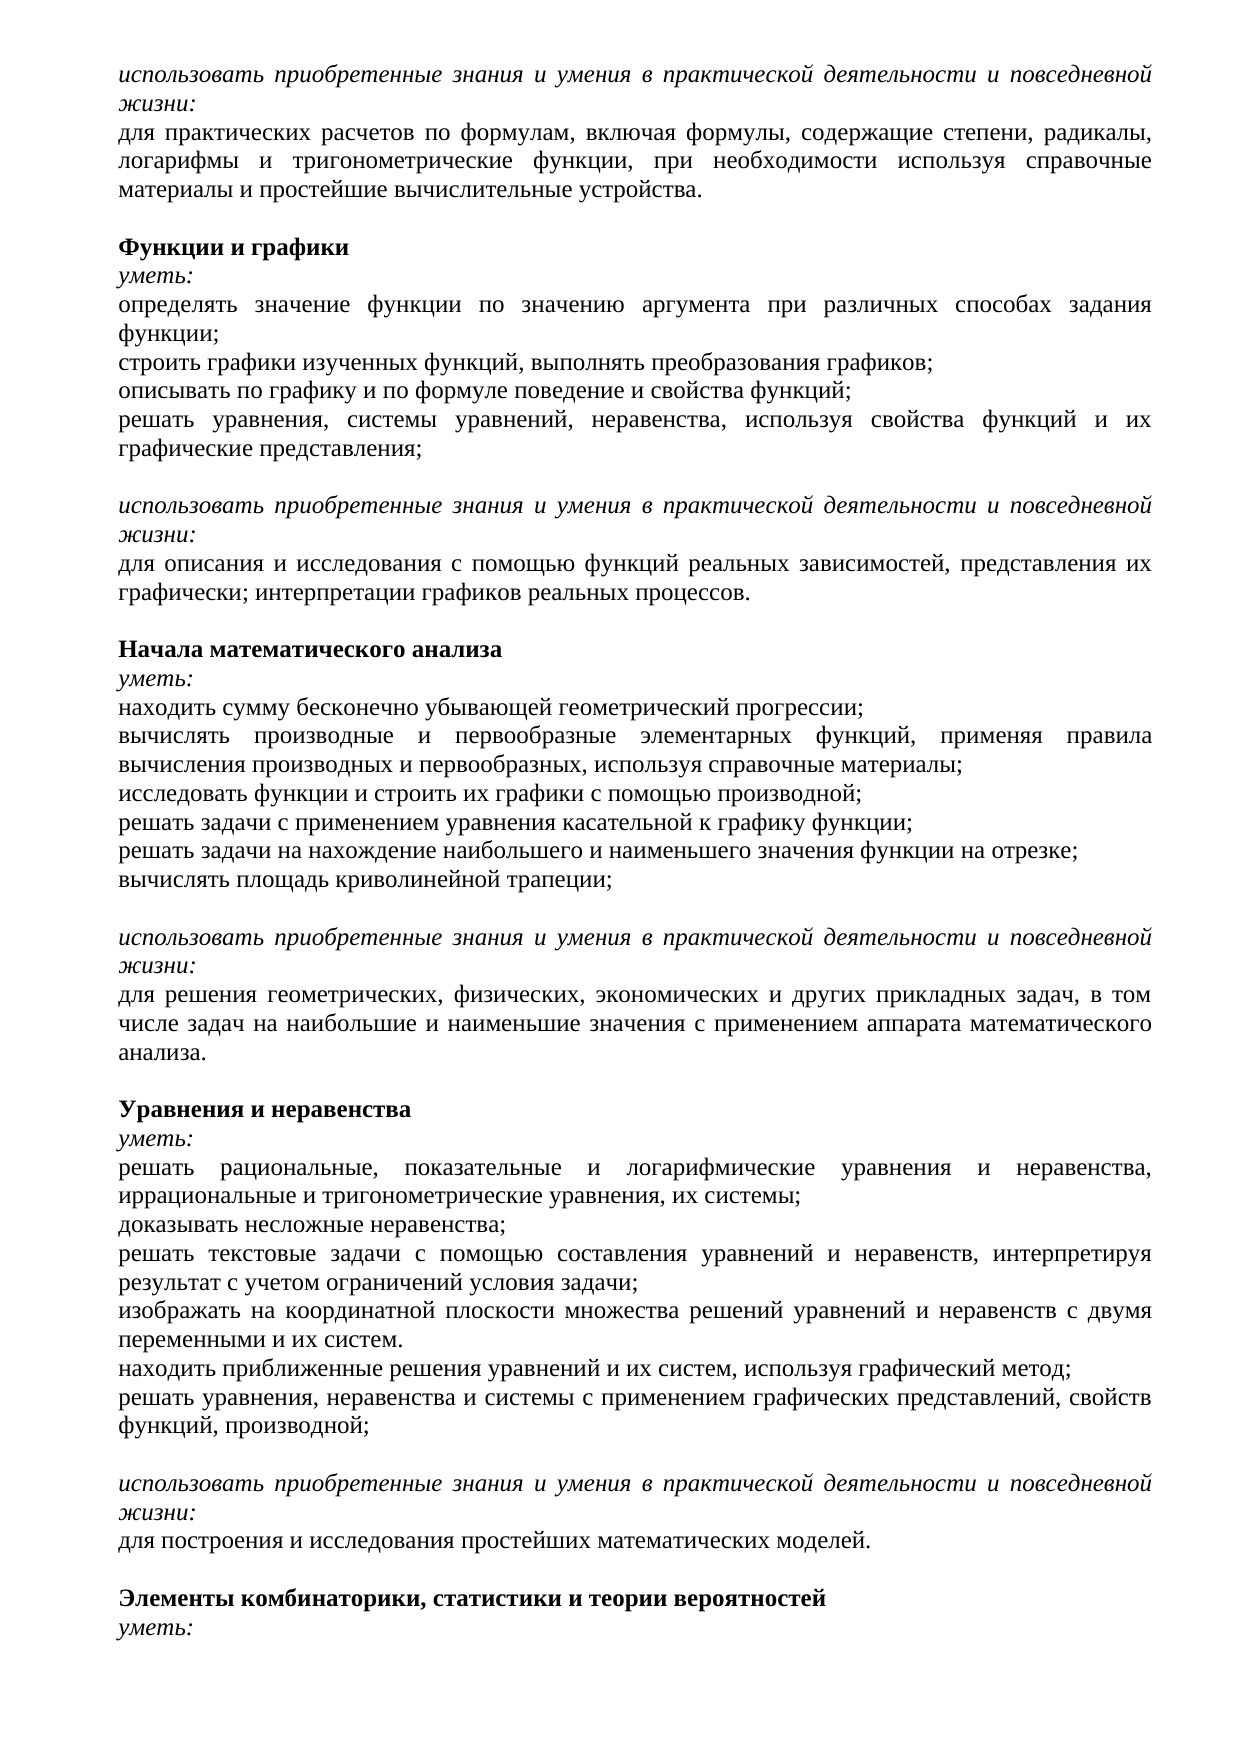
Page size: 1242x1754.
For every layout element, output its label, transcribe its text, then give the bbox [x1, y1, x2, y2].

list находить сумму бесконечно убывающей геометрический прогрессии; [118, 692, 1153, 720]
list определять значение функции по значению аргумента при различных способах задания функции; [118, 289, 1153, 347]
list исследовать функции и строить их графики с помощью производной; [118, 778, 1153, 807]
text уметь: [118, 1612, 1153, 1640]
list решать уравнения, неравенства и системы с применением графических представлений, свойств функций, производной; [118, 1382, 1153, 1439]
text использовать приобретенные знания и умения в практической деятельности и повседневной жизни: [118, 59, 1153, 117]
text Элементы комбинаторики, статистики и теории вероятностей [118, 1583, 1153, 1612]
list вычислять площадь криволинейной трапеции; [118, 864, 1153, 893]
list изображать на координатной плоскости множества решений уравнений и неравенств с двумя переменными и их систем. [118, 1295, 1153, 1353]
list для построения и исследования простейших математических моделей. [118, 1525, 1153, 1554]
text использовать приобретенные знания и умения в практической деятельности и повседневной жизни: [118, 1468, 1153, 1525]
list для решения геометрических, физических, экономических и других прикладных задач, в том числе задач на наибольшие и наименьшие значения с применением аппарата математического анализа. [118, 979, 1153, 1065]
list для практических расчетов по формулам, включая формулы, содержащие степени, радикалы, логарифмы и тригонометрические функции, при необходимости используя справочные материалы и простейшие вычислительные устройства. [118, 117, 1153, 203]
list для описания и исследования с помощью функций реальных зависимостей, представления их графически; интерпретации графиков реальных процессов. [118, 548, 1153, 605]
list доказывать несложные неравенства; [118, 1209, 1153, 1238]
text Уравнения и неравенства [118, 1094, 1153, 1123]
text уметь: [118, 1123, 1153, 1152]
list решать задачи на нахождение наибольшего и наименьшего значения функции на отрезке; [118, 835, 1153, 864]
list находить приближенные решения уравнений и их систем, используя графический метод; [118, 1353, 1153, 1382]
list решать текстовые задачи с помощью составления уравнений и неравенств, интерпретируя результат с учетом ограничений условия задачи; [118, 1238, 1153, 1295]
list решать рациональные, показательные и логарифмические уравнения и неравенства, иррациональные и тригонометрические уравнения, их системы; [118, 1152, 1153, 1209]
text Начала математического анализа [118, 634, 1153, 663]
list строить графики изученных функций, выполнять преобразования графиков; [118, 347, 1153, 375]
list решать уравнения, системы уравнений, неравенства, используя свойства функций и их графические представления; [118, 404, 1153, 462]
text уметь: [118, 260, 1153, 289]
list вычислять производные и первообразные элементарных функций, применяя правила вычисления производных и первообразных, используя справочные материалы; [118, 720, 1153, 778]
text Функции и графики [118, 232, 1153, 260]
text использовать приобретенные знания и умения в практической деятельности и повседневной жизни: [118, 922, 1153, 979]
text уметь: [118, 663, 1153, 692]
text использовать приобретенные знания и умения в практической деятельности и повседневной жизни: [118, 490, 1153, 548]
list решать задачи с применением уравнения касательной к графику функции; [118, 807, 1153, 835]
list описывать по графику и по формуле поведение и свойства функций; [118, 375, 1153, 404]
